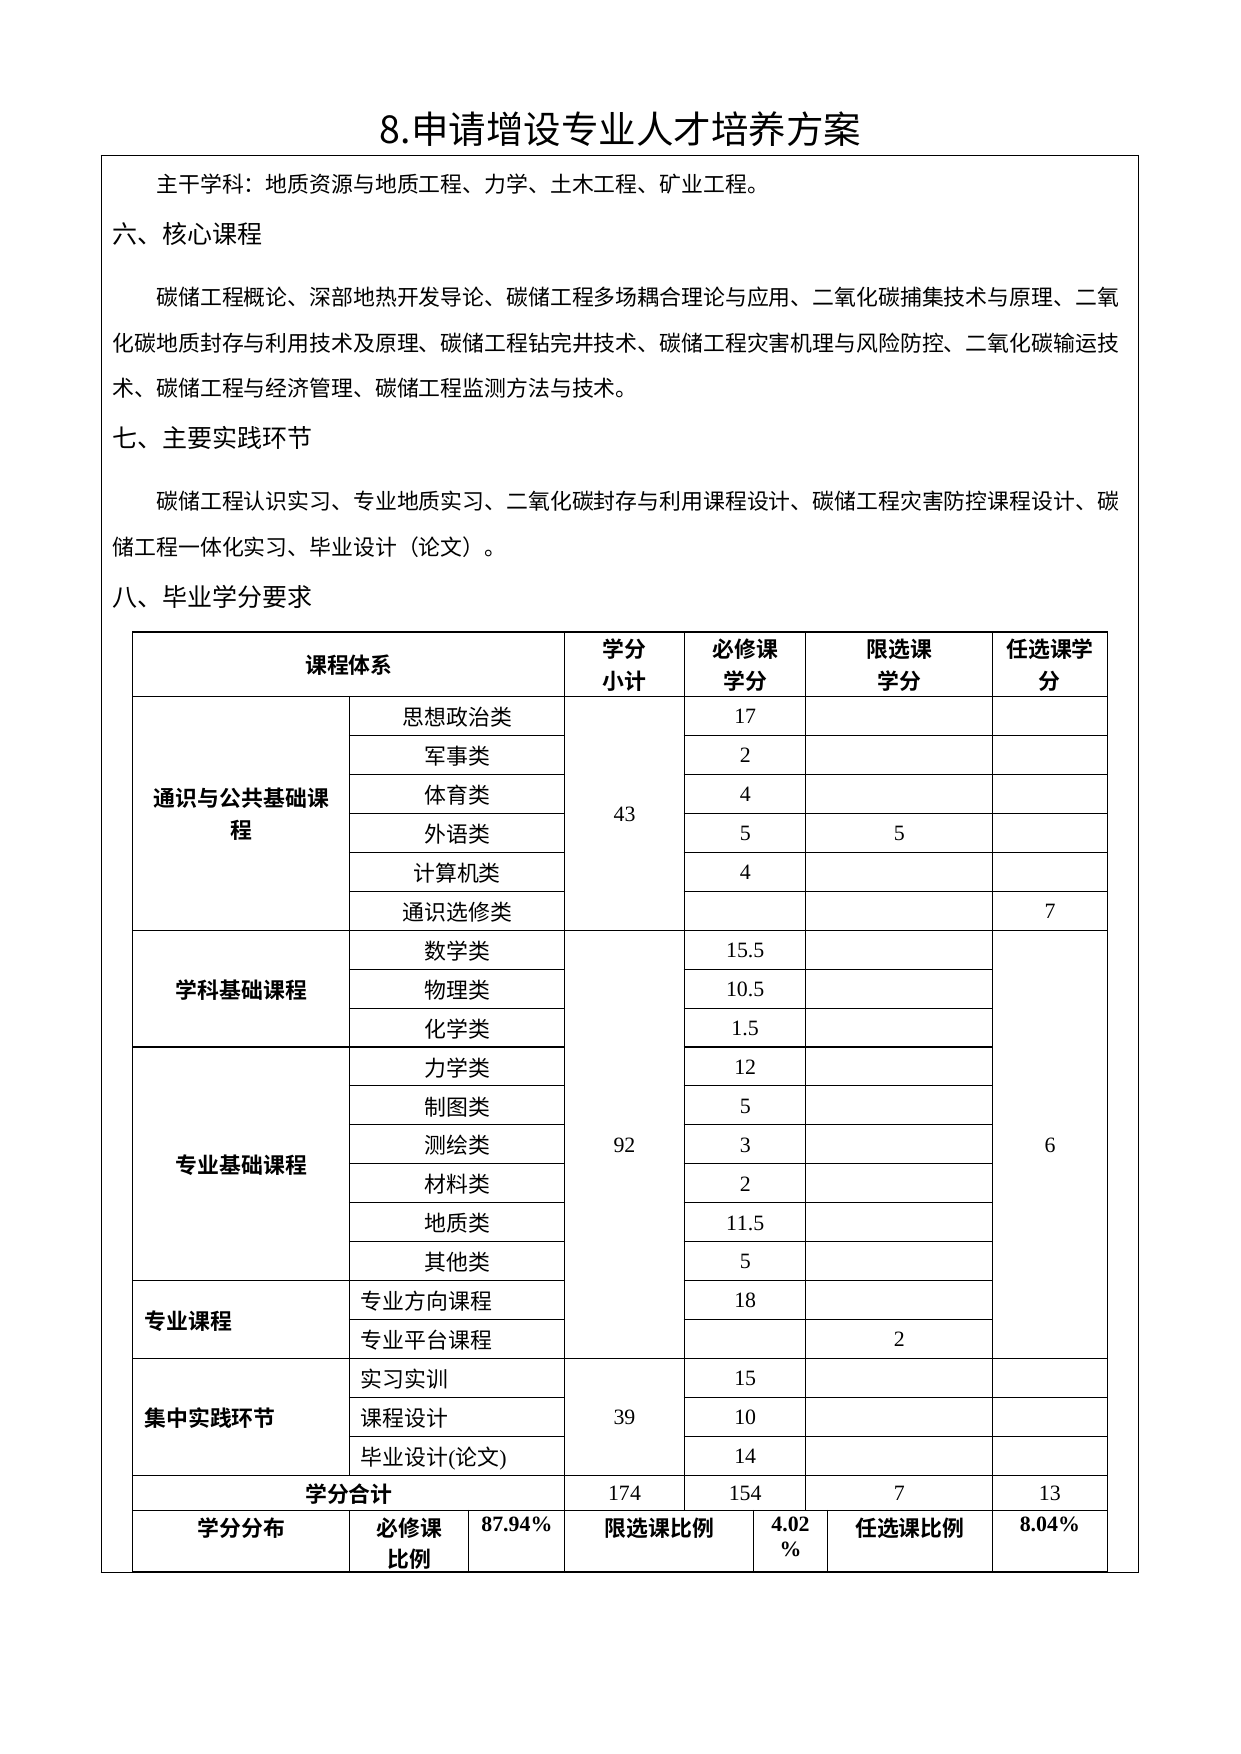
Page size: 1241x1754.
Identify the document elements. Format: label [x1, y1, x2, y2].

table_header [102, 156, 1138, 1572]
